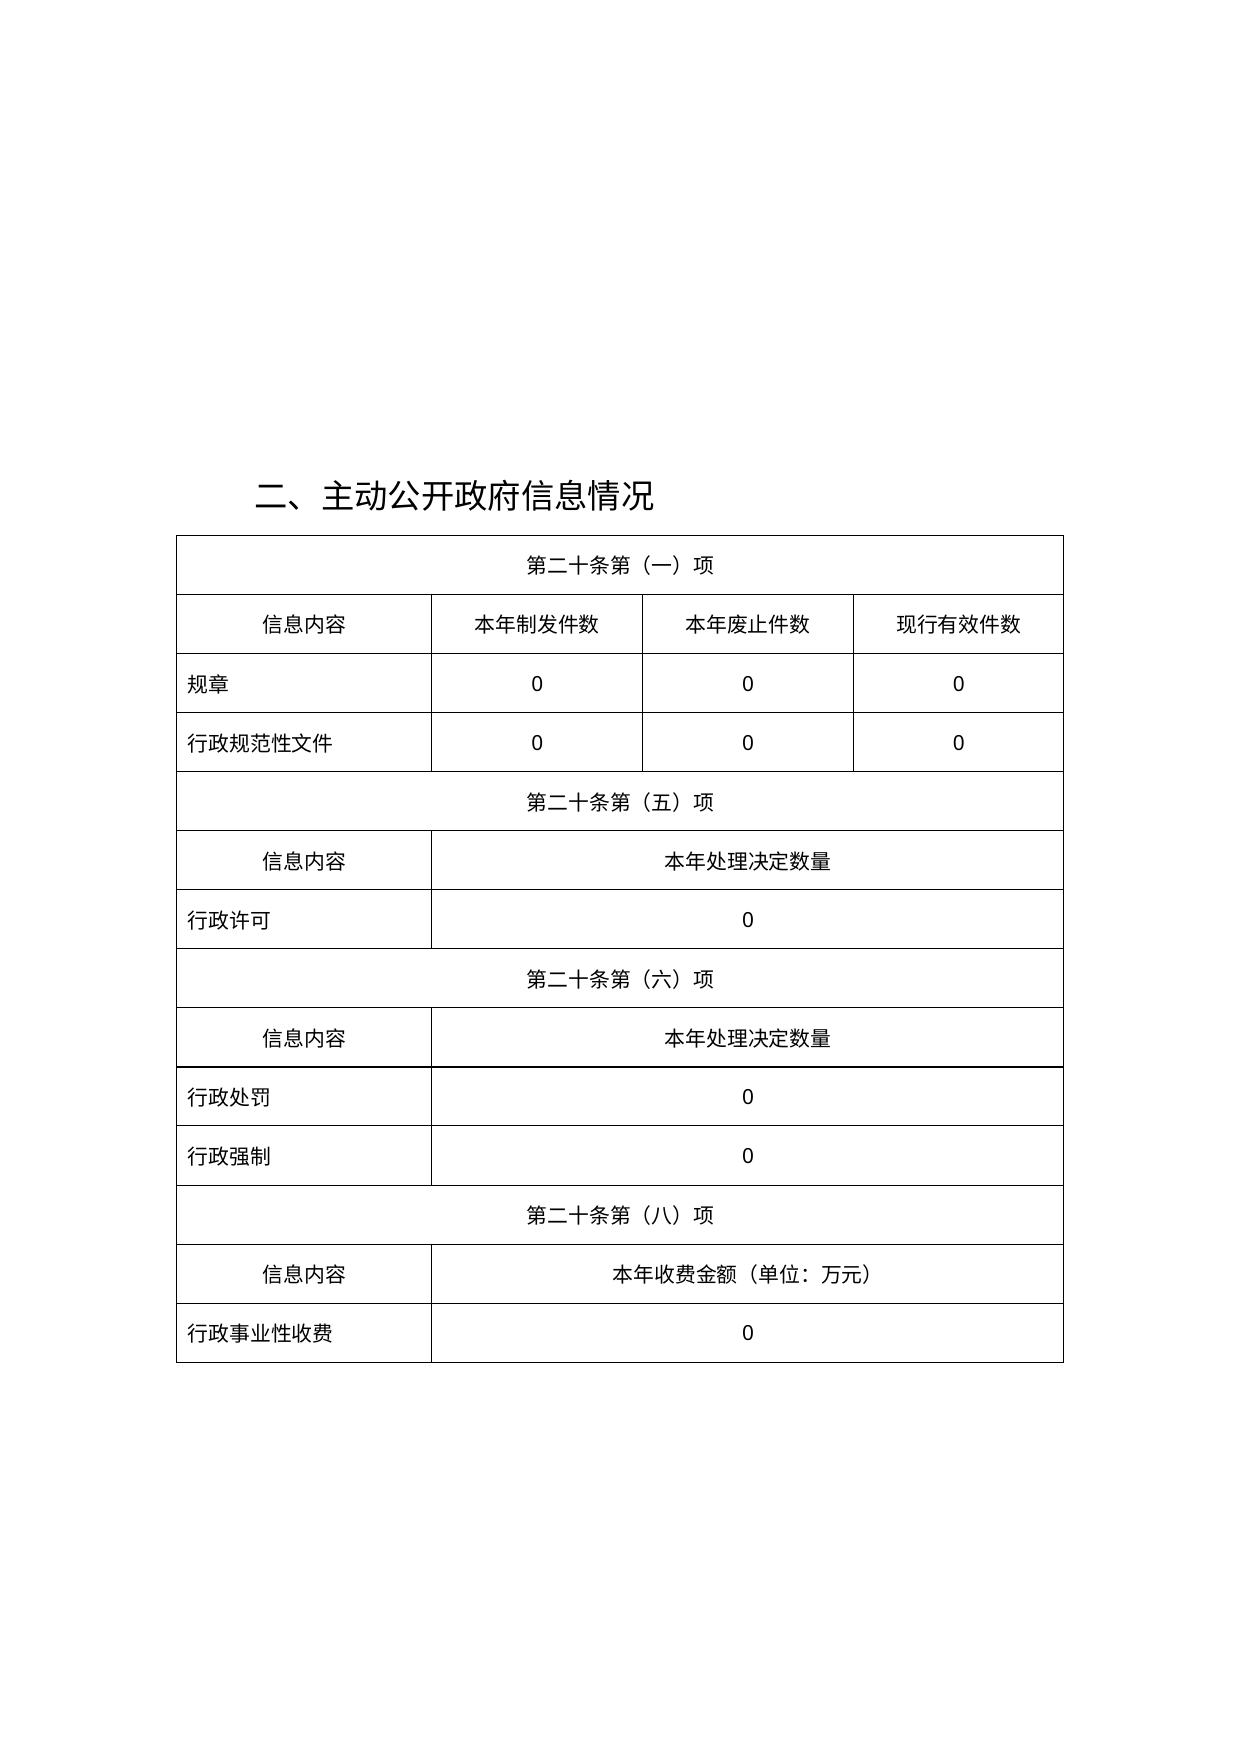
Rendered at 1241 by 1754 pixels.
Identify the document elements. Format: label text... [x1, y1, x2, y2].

table_cell 行政事业性收费 [177, 1304, 431, 1362]
table_cell 0 [432, 890, 1063, 948]
table_cell 本年收费金额（单位：万元） [432, 1245, 1063, 1303]
table_cell 信息内容 [177, 831, 431, 889]
table_cell 0 [854, 654, 1063, 712]
table_cell 本年处理决定数量 [432, 831, 1063, 889]
table_header 第二十条第（一）项 [177, 536, 1063, 594]
table_cell 规章 [177, 654, 431, 712]
table_cell 行政规范性文件 [177, 713, 431, 771]
table_cell 0 [432, 654, 642, 712]
table_cell 行政许可 [177, 890, 431, 948]
table_cell 0 [643, 654, 853, 712]
table_cell 0 [432, 1304, 1063, 1362]
table_cell 第二十条第（六）项 [177, 949, 1063, 1007]
table_cell 本年制发件数 [432, 595, 642, 653]
table_cell 0 [432, 713, 642, 771]
table_cell 0 [432, 1068, 1063, 1125]
table_cell 信息内容 [177, 1245, 431, 1303]
table_cell 0 [643, 713, 853, 771]
table_cell 信息内容 [177, 1008, 431, 1066]
table_cell 本年处理决定数量 [432, 1008, 1063, 1066]
table_cell 行政处罚 [177, 1068, 431, 1125]
table_cell 本年废止件数 [643, 595, 853, 653]
table_cell 现行有效件数 [854, 595, 1063, 653]
text 二、主动公开政府信息情况 [187, 470, 1053, 518]
table_cell 第二十条第（八）项 [177, 1186, 1063, 1243]
table_cell 信息内容 [177, 595, 431, 653]
table_cell 第二十条第（五）项 [177, 772, 1063, 830]
table_cell 行政强制 [177, 1126, 431, 1184]
table_cell 0 [854, 713, 1063, 771]
table_cell 0 [432, 1126, 1063, 1184]
